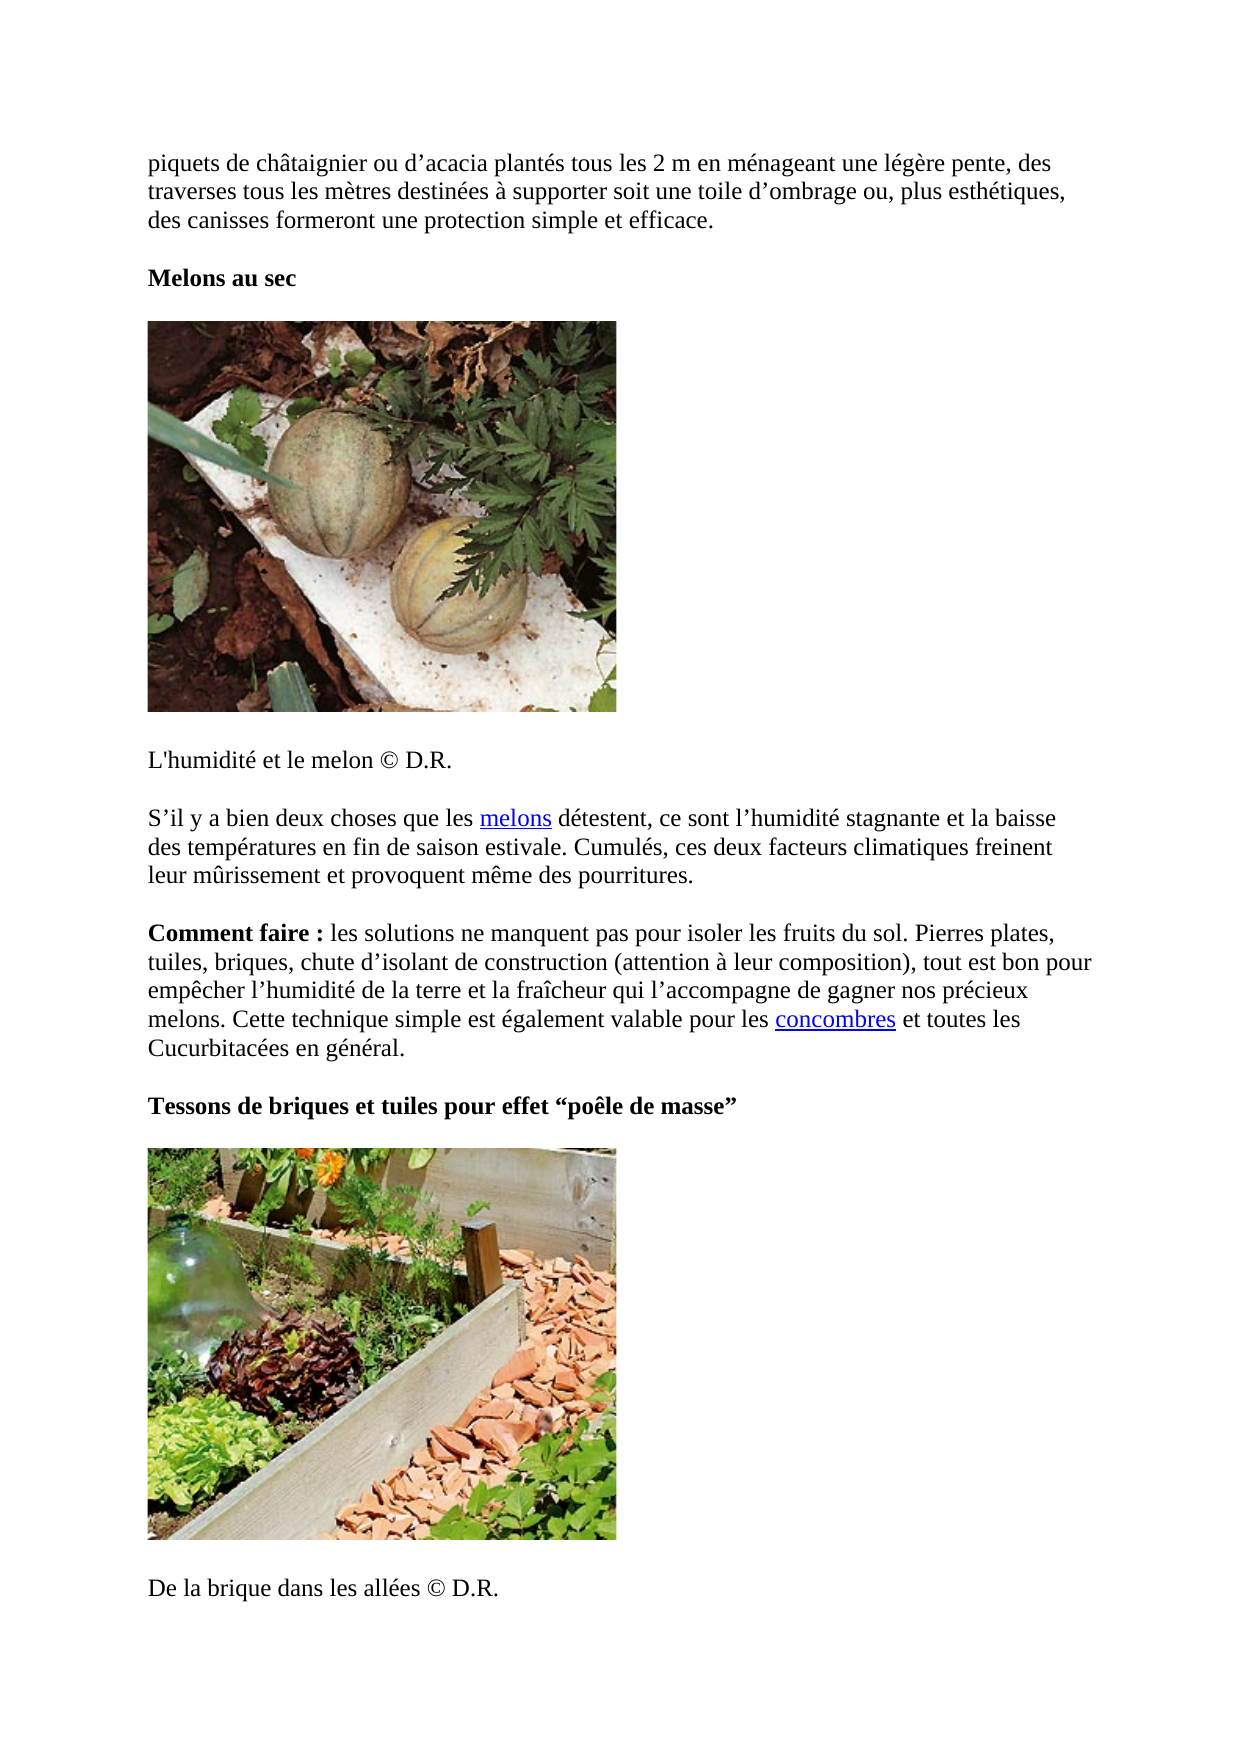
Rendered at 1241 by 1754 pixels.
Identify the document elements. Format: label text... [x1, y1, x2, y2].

text S’il y a bien deux choses que les melons détestent, ce sont l’humidité stagnante et la baisse des températures en fin de saison estivale. Cumulés, ces deux facteurs climatiques freinent leur mûrissement et provoquent même des pourritures. Comment faire : les solutions ne manquent pas pour isoler les fruits du sol. Pierres plates, tuiles, briques, chute d’isolant de construction (attention à leur composition), tout est bon pour empêcher l’humidité de la terre et la fraîcheur qui l’accompagne de gagner nos précieux melons. Cette technique simple est également valable pour les concombres et toutes les Cucurbitacées en général. [148, 803, 1093, 1062]
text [148, 148, 1093, 234]
subtitle Melons au sec [148, 263, 1093, 292]
subtitle Tessons de briques et tuiles pour effet “poêle de masse” [148, 1091, 1093, 1119]
text L'humidité et le melon © D.R. [148, 745, 1093, 774]
picture [147, 321, 617, 712]
picture [147, 1148, 617, 1540]
text De la brique dans les allées © D.R. [148, 1573, 1093, 1601]
